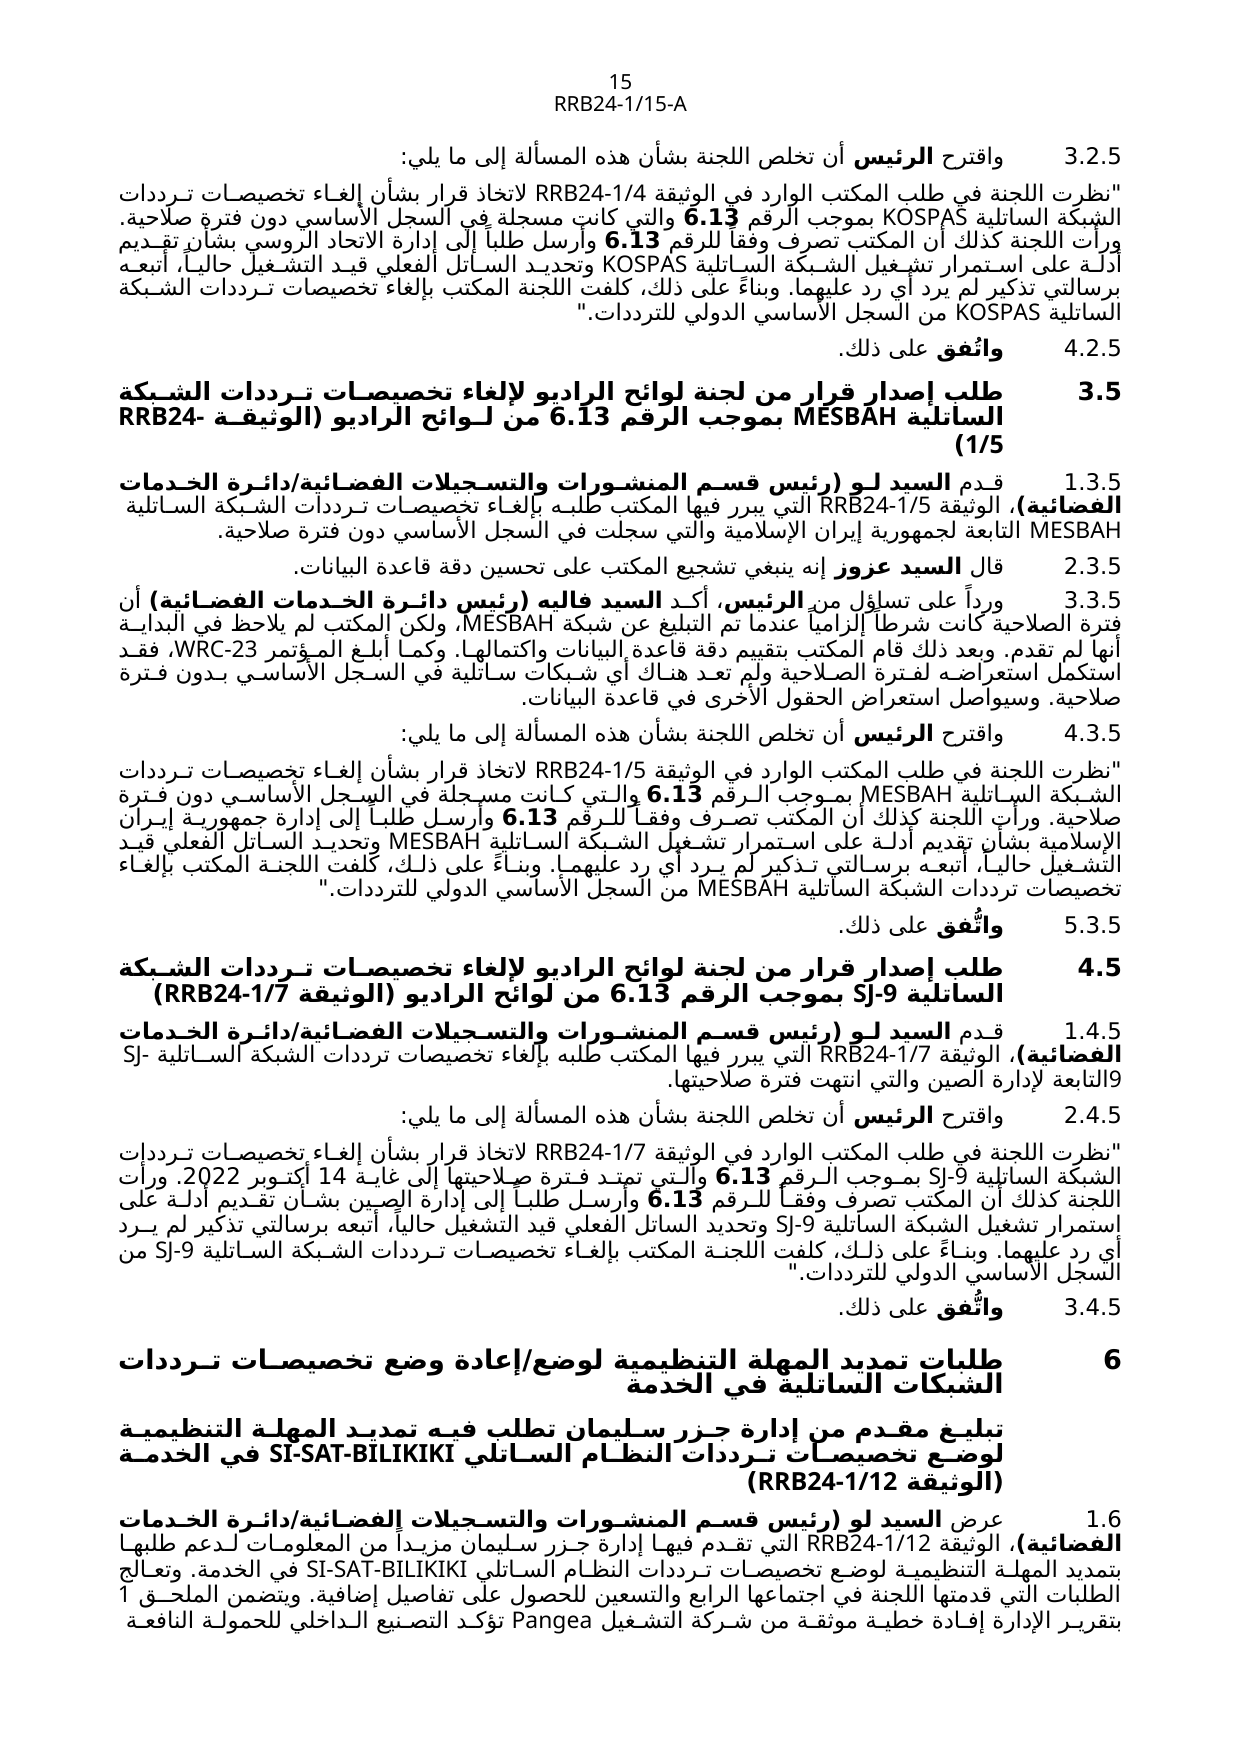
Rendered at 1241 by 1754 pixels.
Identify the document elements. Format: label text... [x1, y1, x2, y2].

subtitle 3.5 طلب إصدار قرار من لجنة لوائح الراديو لإلغاء تخصيصات ترددات الشبكة الساتلية MESBAH بموجب الرقم 6.13 من لوائح الراديو (الوثيقة RRB24-1/5) [118, 382, 1122, 460]
text 2.4.5 واقترح الرئيس أن تخلص اللجنة بشأن هذه المسألة إلى ما يلي: [118, 1107, 920, 1128]
text 5.3.5 واتُّفق على ذلك. [118, 916, 1122, 937]
text 3.4.5 واتُّفق على ذلك. [118, 1299, 1122, 1320]
subtitle 4.5 طلب إصدار قرار من لجنة لوائح الراديو لإلغاء تخصيصات ترددات الشبكة الساتلية SJ-9 بموجب الرقم 6.13 من لوائح الراديو (الوثيقة RRB24-1/7) [118, 958, 1122, 1010]
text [118, 1511, 1122, 1636]
text 3.3.5 ورداً على تساؤل من الرئيس، أكد السيد فاليه (رئيس دائرة الخدمات الفضائية) أن فترة الصلاحية كانت شرطاً إلزامياً عندما تم التبليغ عن شبكة MESBAH، ولكن المكتب لم يلاحظ في البداية أنها لم تقدم. وبعد ذلك قام المكتب بتقييم دقة قاعدة البيانات واكتمالها. وكما أبلغ المؤتمر WRC-23‏، فقد استكمل استعراضه لفترة الصلاحية ولم تعد هناك أي شبكات ساتلية في السجل الأساسي بدون فترة صلاحية. وسيواصل استعراض الحقول الأخرى في قاعدة البيانات.‎‎ [118, 591, 1122, 712]
text 3.2.5 واقترح الرئيس أن تخلص اللجنة بشأن هذه المسألة إلى ما يلي: [910, 148, 1122, 169]
text 2.3.5 قال السيد عزوز إنه ينبغي تشجيع المكتب على تحسين دقة قاعدة البيانات. [118, 558, 1122, 579]
text 3.2.5 واقترح الرئيس أن تخلص اللجنة بشأن هذه المسألة إلى ما يلي: [118, 148, 920, 169]
subtitle 6 طلبات تمديد المهلة التنظيمية لوضع/إعادة وضع تخصيصات ترددات الشبكات الساتلية في الخدمة [118, 1349, 1122, 1399]
text "نظرت اللجنة في طلب المكتب الوارد في الوثيقة RRB24-1/7 لاتخاذ قرار بشأن إلغاء تخصيصات ترددات الشبكة الساتلية SJ-9 بموجب الرقم 6.13 والتي تمتد فترة صلاحيتها إلى غاية 14 أكتوبر 2022. ورأت اللجنة كذلك أن المكتب تصرف وفقاً للرقم 6.13 وأرسل طلباً إلى إدارة الصين بشأن تقديم أدلة على استمرار تشغيل الشبكة الساتلية SJ-9 وتحديد الساتل الفعلي قيد التشغيل حالياً، أتبعه برسالتي تذكير لم يرد أي رد عليهما. وبناءً على ذلك، كلفت اللجنة المكتب بإلغاء تخصيصات ترددات الشبكة الساتلية SJ-9 من السجل الأساسي الدولي للترددات." [118, 1141, 1122, 1286]
text 4.3.5 واقترح الرئيس أن تخلص اللجنة بشأن هذه المسألة إلى ما يلي: [910, 724, 1122, 746]
subtitle تبليغ مقدم من إدارة جزر سليمان تطلب فيه تمديد المهلة التنظيمية لوضع تخصيصات ترددات النظام الساتلي SI-SAT-BILIKIKI في الخدمة (الوثيقة RRB24-1/12) [118, 1418, 1122, 1498]
text 1.4.5 قدم السيد لو (رئيس قسم المنشورات والتسجيلات الفضائية/دائرة الخدمات الفضائية)، الوثيقة RRB24-1/7 التي يبرر فيها المكتب طلبه بإلغاء تخصيصات ترددات الشبكة الساتلية ‎ SJ-9‏التابعة لإدارة الصين والتي انتهت فترة صلاحيتها. [118, 1022, 1122, 1094]
text 4.3.5 واقترح الرئيس أن تخلص اللجنة بشأن هذه المسألة إلى ما يلي: [118, 724, 920, 746]
text "نظرت اللجنة في طلب المكتب الوارد في الوثيقة RRB24-1/4 لاتخاذ قرار بشأن إلغاء تخصيصات ترددات الشبكة الساتلية KOSPAS بموجب الرقم 6.13 والتي كانت مسجلة في السجل الأساسي دون فترة صلاحية. ورأت اللجنة كذلك أن المكتب تصرف وفقاً للرقم 6.13 وأرسل طلباً إلى إدارة الاتحاد الروسي بشأن تقديم أدلة على استمرار تشغيل الشبكة الساتلية KOSPAS وتحديد الساتل الفعلي قيد التشغيل حالياً، أتبعه برسالتي تذكير لم يرد أي رد عليهما. وبناءً على ذلك، كلفت اللجنة المكتب بإلغاء تخصيصات ترددات الشبكة الساتلية KOSPAS من السجل الأساسي الدولي للترددات." [118, 181, 1122, 327]
text 4.2.5 واتُفق على ذلك. [118, 339, 1122, 361]
text "نظرت اللجنة في طلب المكتب الوارد في الوثيقة RRB24-1/5 لاتخاذ قرار بشأن إلغاء تخصيصات ترددات الشبكة الساتلية MESBAH بموجب الرقم 6.13 والتي كانت مسجلة في السجل الأساسي دون فترة صلاحية. ورأت اللجنة كذلك أن المكتب تصرف وفقاً للرقم 6.13 وأرسل طلباً إلى إدارة جمهورية إيران الإسلامية بشأن تقديم أدلة على استمرار تشغيل الشبكة الساتلية MESBAH وتحديد الساتل الفعلي قيد التشغيل حالياً، أتبعه برسالتي تذكير لم يرد أي رد عليهما. وبناءً على ذلك، كلفت اللجنة المكتب بإلغاء تخصيصات ترددات الشبكة الساتلية MESBAH من السجل الأساسي الدولي للترددات." [118, 758, 1122, 903]
text 1.3.5 قدم السيد لو (رئيس قسم المنشورات والتسجيلات الفضائية/دائرة الخدمات الفضائية)، الوثيقة RRB24-1/5 التي يبرر فيها المكتب طلبه بإلغاء تخصيصات ترددات الشبكة الساتلية ‎MESBAH ‏التابعة لجمهورية إيران الإسلامية والتي سجلت في السجل الأساسي دون فترة صلاحية.‎ [118, 473, 1122, 545]
text 2.4.5 واقترح الرئيس أن تخلص اللجنة بشأن هذه المسألة إلى ما يلي: [910, 1107, 1122, 1128]
